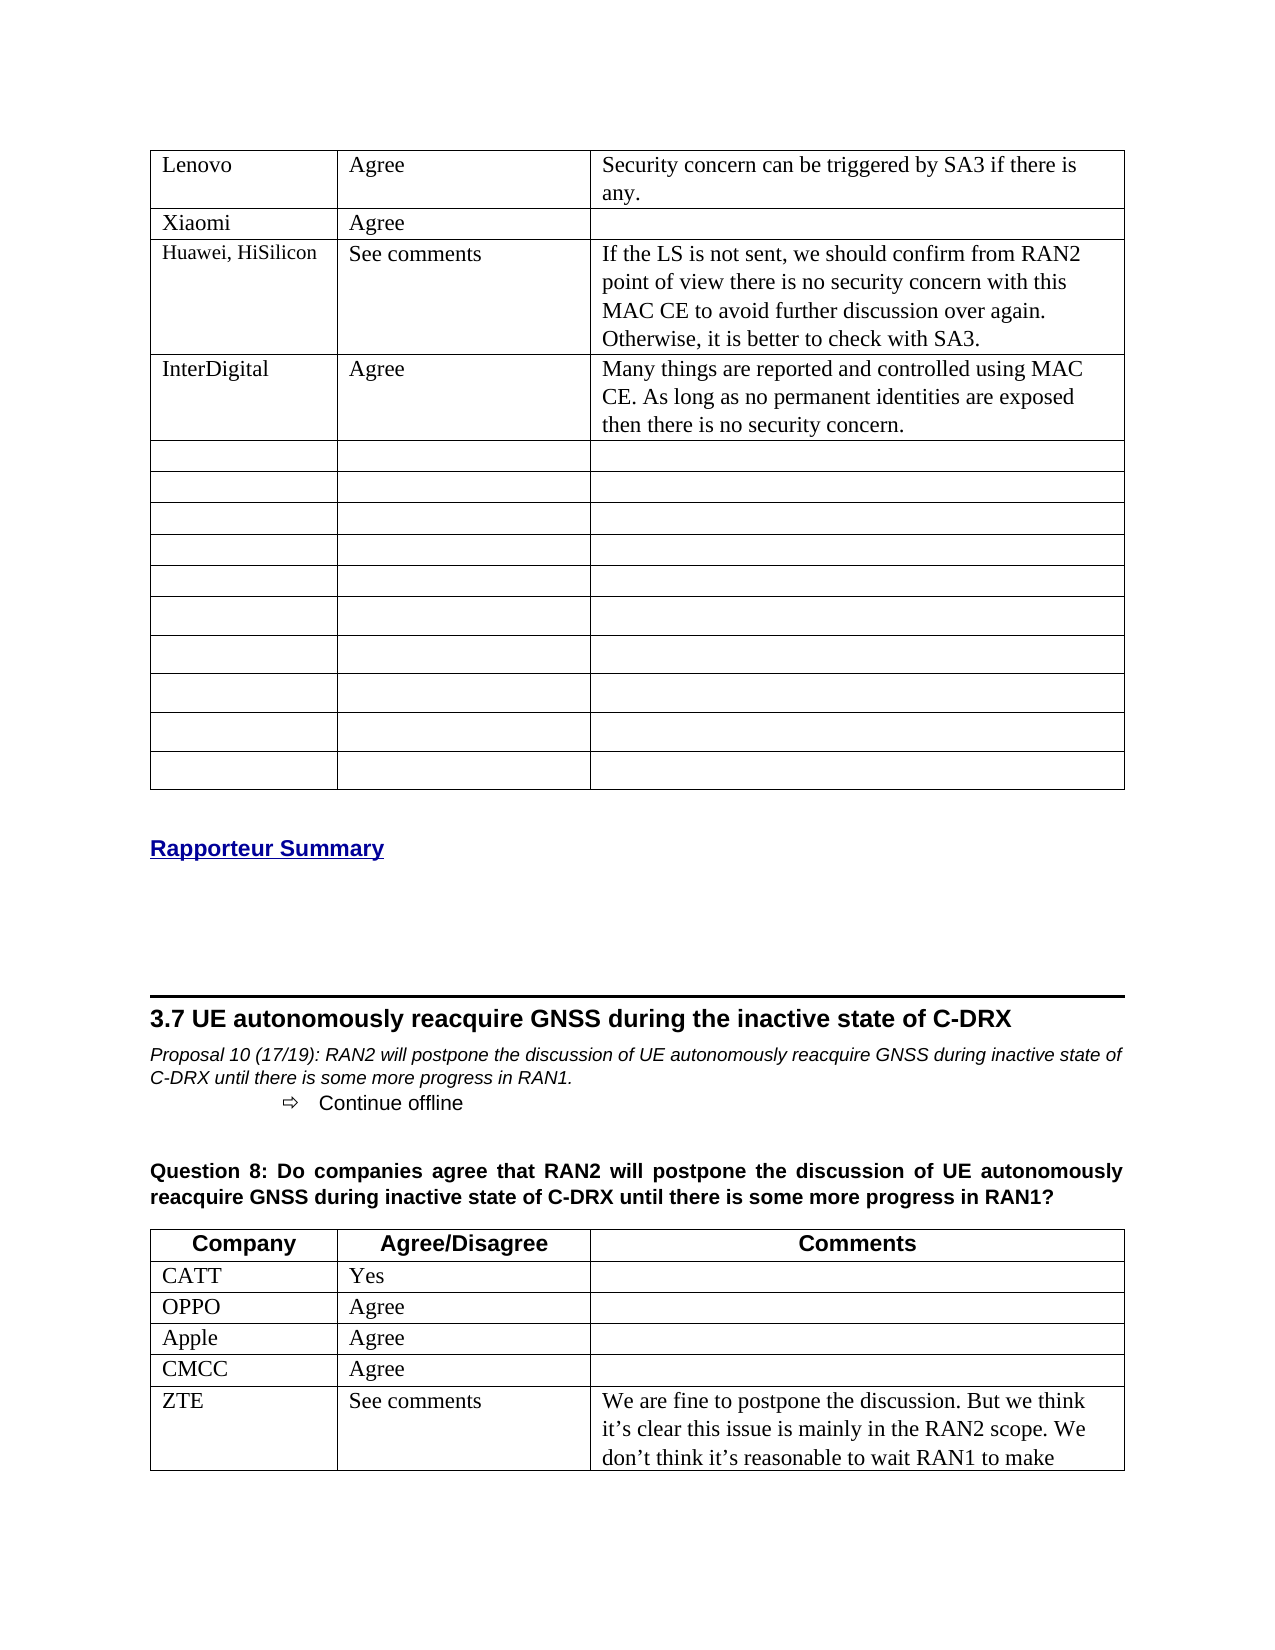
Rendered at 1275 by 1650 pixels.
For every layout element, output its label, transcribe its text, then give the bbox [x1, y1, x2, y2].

table_cell See comments [338, 1387, 590, 1470]
table_cell Agree [338, 209, 590, 239]
table_cell OPPO [151, 1293, 337, 1323]
table_cell [591, 441, 1124, 471]
table_cell [151, 713, 337, 751]
table_cell [591, 1324, 1124, 1354]
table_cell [591, 1387, 1124, 1470]
table_cell [338, 441, 590, 471]
table_cell [338, 566, 590, 596]
table_cell [591, 597, 1124, 634]
table_cell Agree [338, 355, 590, 440]
table_cell Huawei, HiSilicon [151, 240, 337, 353]
table_cell Apple [151, 1324, 337, 1354]
table_cell CATT [151, 1262, 337, 1292]
table_cell [338, 674, 590, 712]
table_cell [338, 597, 590, 634]
text Proposal 10 (17/19): RAN2 will postpone the discussion of UE autonomously reacquire GNSS during inactive state of C-DRX until there is some more progress in RAN1. [150, 1044, 1125, 1089]
table_header Company [151, 1230, 337, 1261]
subtitle 3.7 UE autonomously reacquire GNSS during the inactive state of C-DRX [150, 998, 1125, 1033]
table_cell [338, 636, 590, 673]
table_cell Yes [338, 1262, 590, 1292]
table_cell [151, 441, 337, 471]
table_cell [151, 472, 337, 502]
text Question 8: Do companies agree that RAN2 will postpone the discussion of UE autonomously reacquire GNSS during inactive state of C-DRX until there is some more progress in RAN1? [150, 1159, 1125, 1209]
table_cell [338, 503, 590, 533]
table_cell CMCC [151, 1355, 337, 1386]
table_cell Agree [338, 1355, 590, 1386]
table_cell [591, 535, 1124, 565]
table_cell [591, 636, 1124, 673]
table_cell [151, 566, 337, 596]
table_cell [338, 535, 590, 565]
table_cell [591, 472, 1124, 502]
table_cell [591, 1262, 1124, 1292]
table_cell [338, 752, 590, 789]
text Rapporteur Summary [150, 835, 1125, 861]
table_cell Security concern can be triggered by SA3 if there is any. [591, 151, 1124, 208]
table_cell [591, 713, 1124, 751]
table_cell [338, 472, 590, 502]
table_cell Xiaomi [151, 209, 337, 239]
table_cell [591, 566, 1124, 596]
table_cell [591, 1293, 1124, 1323]
table_header Comments [591, 1230, 1124, 1261]
table_cell See comments [338, 240, 590, 353]
table_cell If the LS is not sent, we should confirm from RAN2 point of view there is no security concern with this MAC CE to avoid further discussion over again. Otherwise, it is better to check with SA3. [591, 240, 1124, 353]
table_cell [591, 752, 1124, 789]
table_cell [151, 503, 337, 533]
table_header Agree/Disagree [338, 1230, 590, 1261]
table_cell ZTE [151, 1387, 337, 1470]
table_cell Agree [338, 1293, 590, 1323]
table_cell Many things are reported and controlled using MAC CE. As long as no permanent identities are exposed then there is no security concern. [591, 355, 1124, 440]
table_cell [151, 752, 337, 789]
table_cell [591, 209, 1124, 239]
list Continue offline [281, 1090, 1125, 1114]
table_cell [338, 713, 590, 751]
table_cell [591, 1355, 1124, 1386]
table_cell [151, 535, 337, 565]
table_cell Agree [338, 151, 590, 208]
table_cell [591, 503, 1124, 533]
table_cell [591, 674, 1124, 712]
table_cell [151, 636, 337, 673]
table_cell Lenovo [151, 151, 337, 208]
table_cell [151, 597, 337, 634]
table_cell Agree [338, 1324, 590, 1354]
table_cell [151, 674, 337, 712]
table_cell InterDigital [151, 355, 337, 440]
